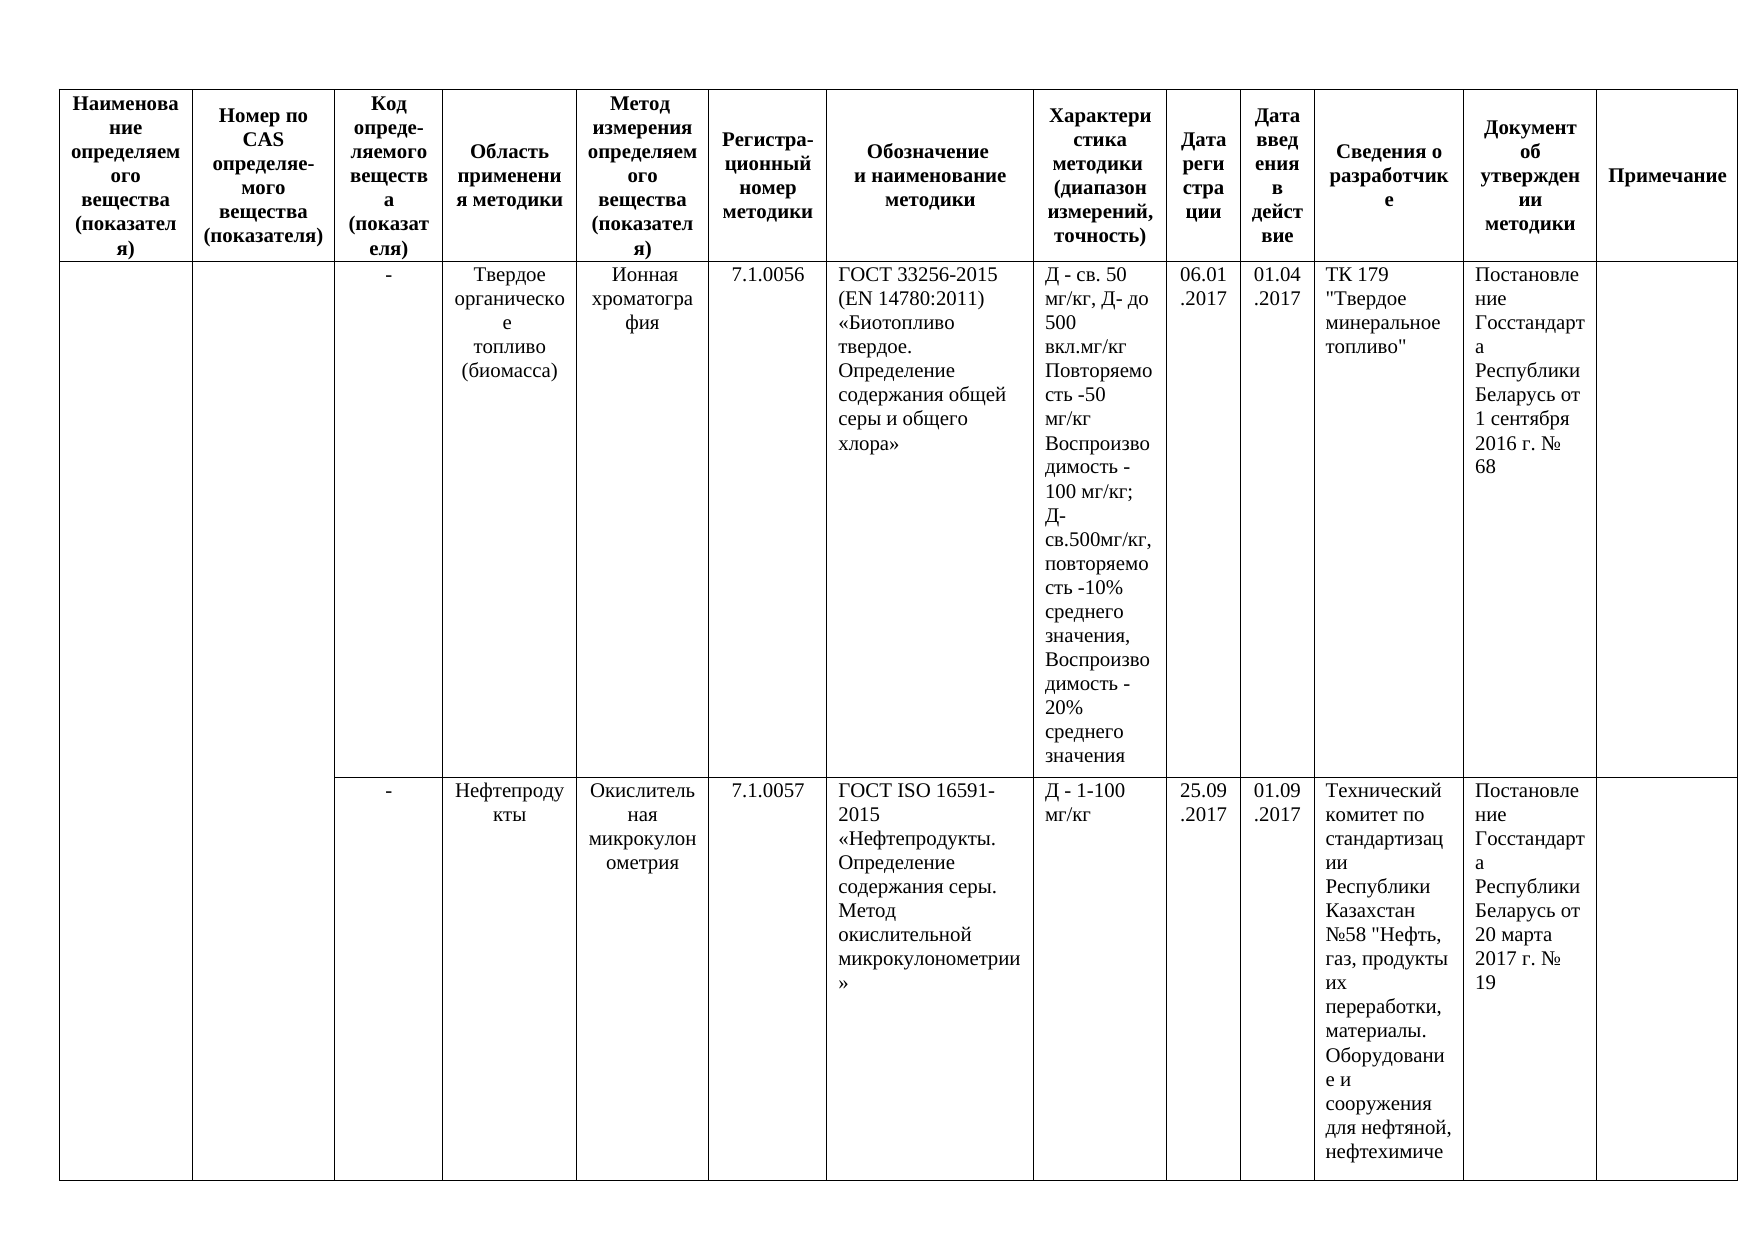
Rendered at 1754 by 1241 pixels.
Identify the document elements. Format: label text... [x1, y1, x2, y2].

table_cell Постановление Госстандарта Республики Беларусь от 20 марта 2017 г. № 19 [1464, 778, 1596, 1180]
table_header Наименование определяемого вещества (показателя) [60, 90, 192, 261]
table_cell Д - 1-100 мг/кг [1034, 778, 1166, 1180]
table_cell 01.04.2017 [1241, 262, 1314, 777]
table_header Область применения методики [443, 90, 576, 261]
table_cell Д - св. 50 мг/кг, Д- до 500 вкл.мг/кг Повторяемость -50 мг/кг Воспроизводимость -100 мг/кг; Д-св.500мг/кг, повторяемость -10% среднего значения, Воспроизводимость -20% среднего значения [1034, 262, 1166, 777]
table_header Код опреде-ляемого вещества (показателя) [335, 90, 442, 261]
table_cell 7.1.0056 [709, 262, 826, 777]
table_cell - [335, 262, 442, 777]
table_header Дата регистрации [1167, 90, 1240, 261]
table_cell [1597, 262, 1737, 777]
table_header Сведения о разработчике [1315, 90, 1463, 261]
table_header Регистра- ционный номер методики [709, 90, 826, 261]
table_header Характеристика методики (диапазон измерений, точность) [1034, 90, 1166, 261]
table_cell Постановление Госстандарта Республики Беларусь от 1 сентября 2016 г. № 68 [1464, 262, 1596, 777]
table_cell 06.01.2017 [1167, 262, 1240, 777]
table_header Примечание [1597, 90, 1737, 261]
table_cell [1597, 778, 1737, 1180]
table_cell Ионная хроматография [577, 262, 708, 777]
table_cell Твердое органическое топливо (биомасса) [443, 262, 576, 777]
table_cell 01.09.2017 [1241, 778, 1314, 1180]
table_header Обозначение и наименование методики [827, 90, 1033, 261]
table_header Номер по CAS определяе- мого вещества (показателя) [193, 90, 334, 261]
table_cell ГОСТ 33256-2015 (EN 14780:2011) «Биотопливо твердое. Определение содержания общей серы и общего хлора» [827, 262, 1033, 777]
table_header Документ об утверждении методики [1464, 90, 1596, 261]
table_cell ГОСТ ISO 16591-2015 «Нефтепродукты. Определение содержания серы. Метод окислительной микрокулонометрии» [827, 778, 1033, 1180]
table_header Дата введения в действие [1241, 90, 1314, 261]
table_cell ТК 179 "Твердое минеральное топливо" [1315, 262, 1463, 777]
table_cell Окислительная микрокулонометрия [577, 778, 708, 1180]
table_cell 25.09.2017 [1167, 778, 1240, 1180]
table_cell - [335, 778, 442, 1180]
table_header Метод измерения определяемого вещества (показателя) [577, 90, 708, 261]
table_cell Нефтепродукты [443, 778, 576, 1180]
table_cell 7.1.0057 [709, 778, 826, 1180]
